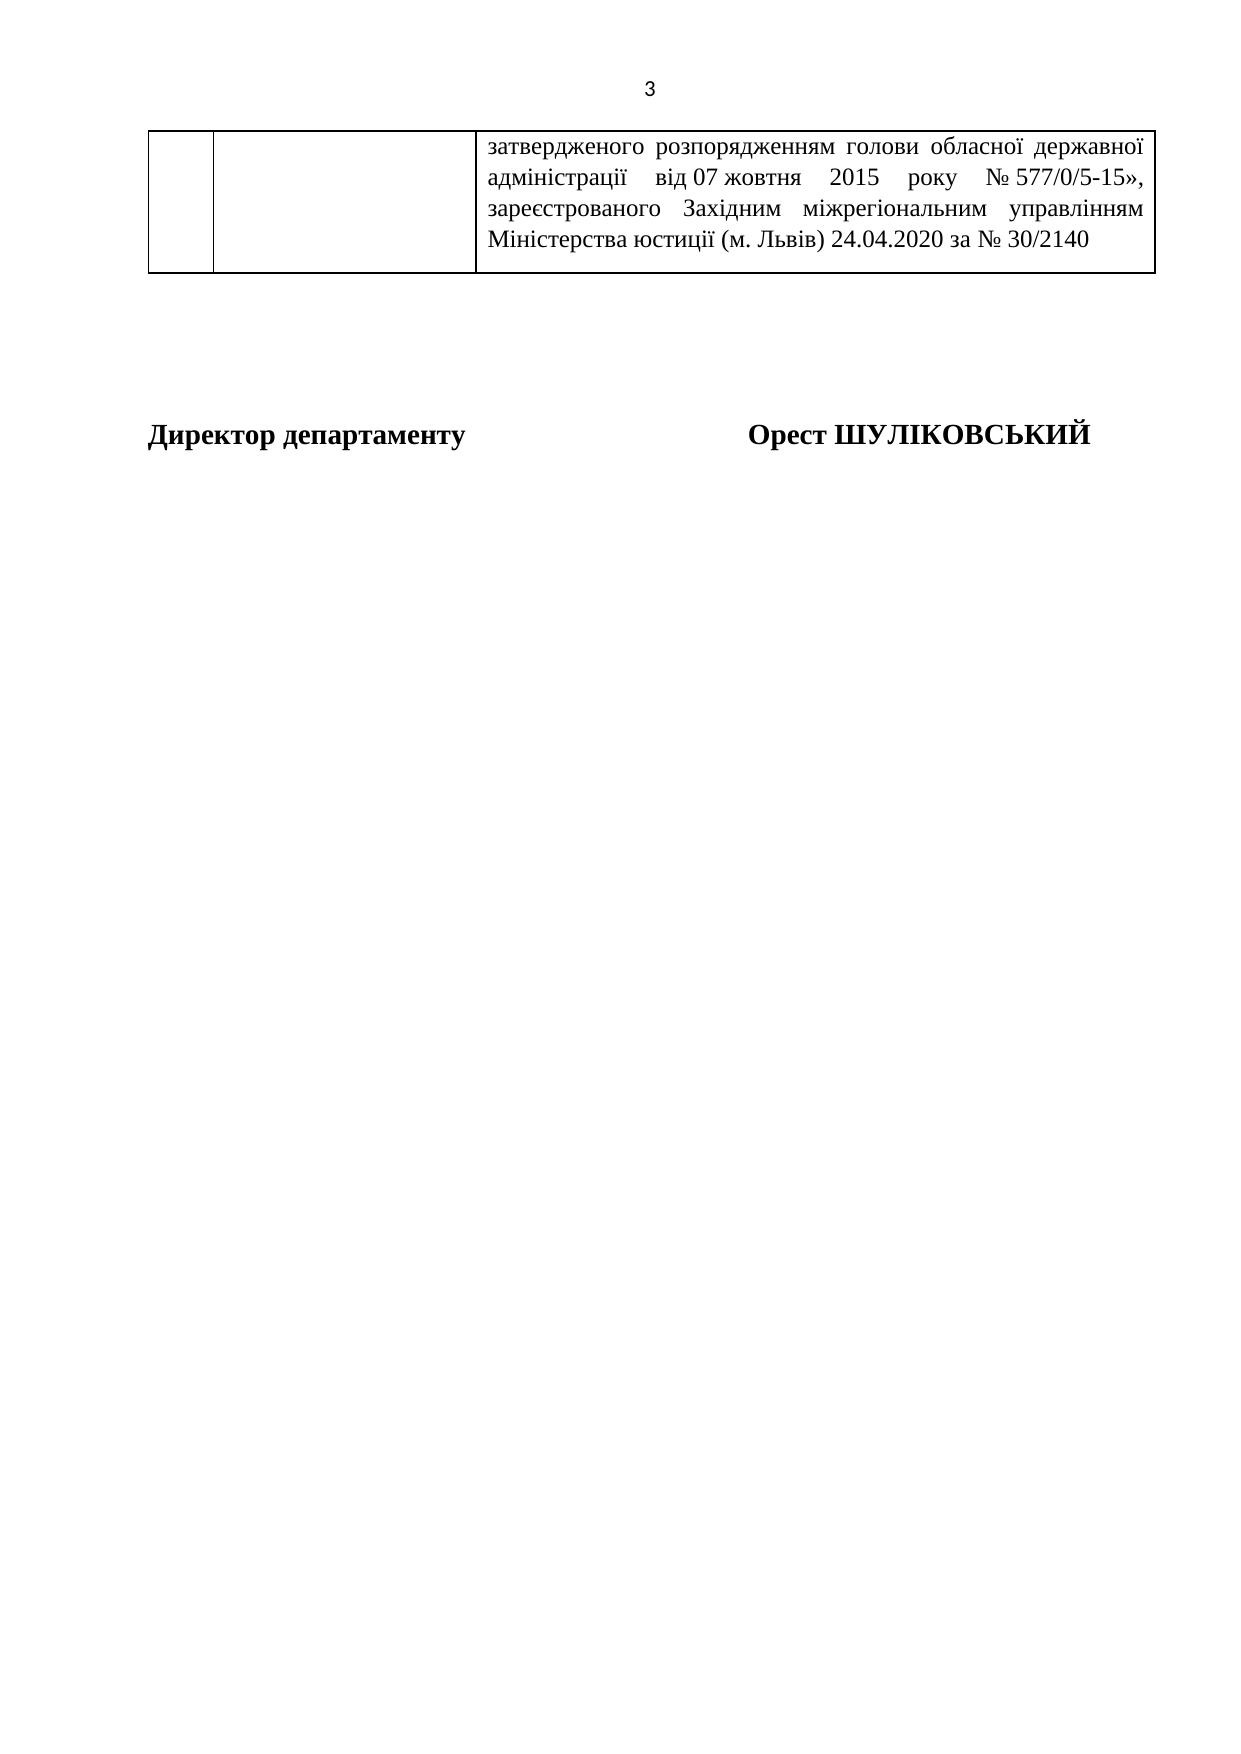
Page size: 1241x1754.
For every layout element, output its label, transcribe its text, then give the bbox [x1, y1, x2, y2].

text Директор департаменту Орест ШУЛІКОВСЬКИЙ [148, 417, 1152, 450]
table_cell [477, 132, 1154, 272]
table_cell 7. [149, 132, 213, 272]
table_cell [214, 132, 475, 272]
